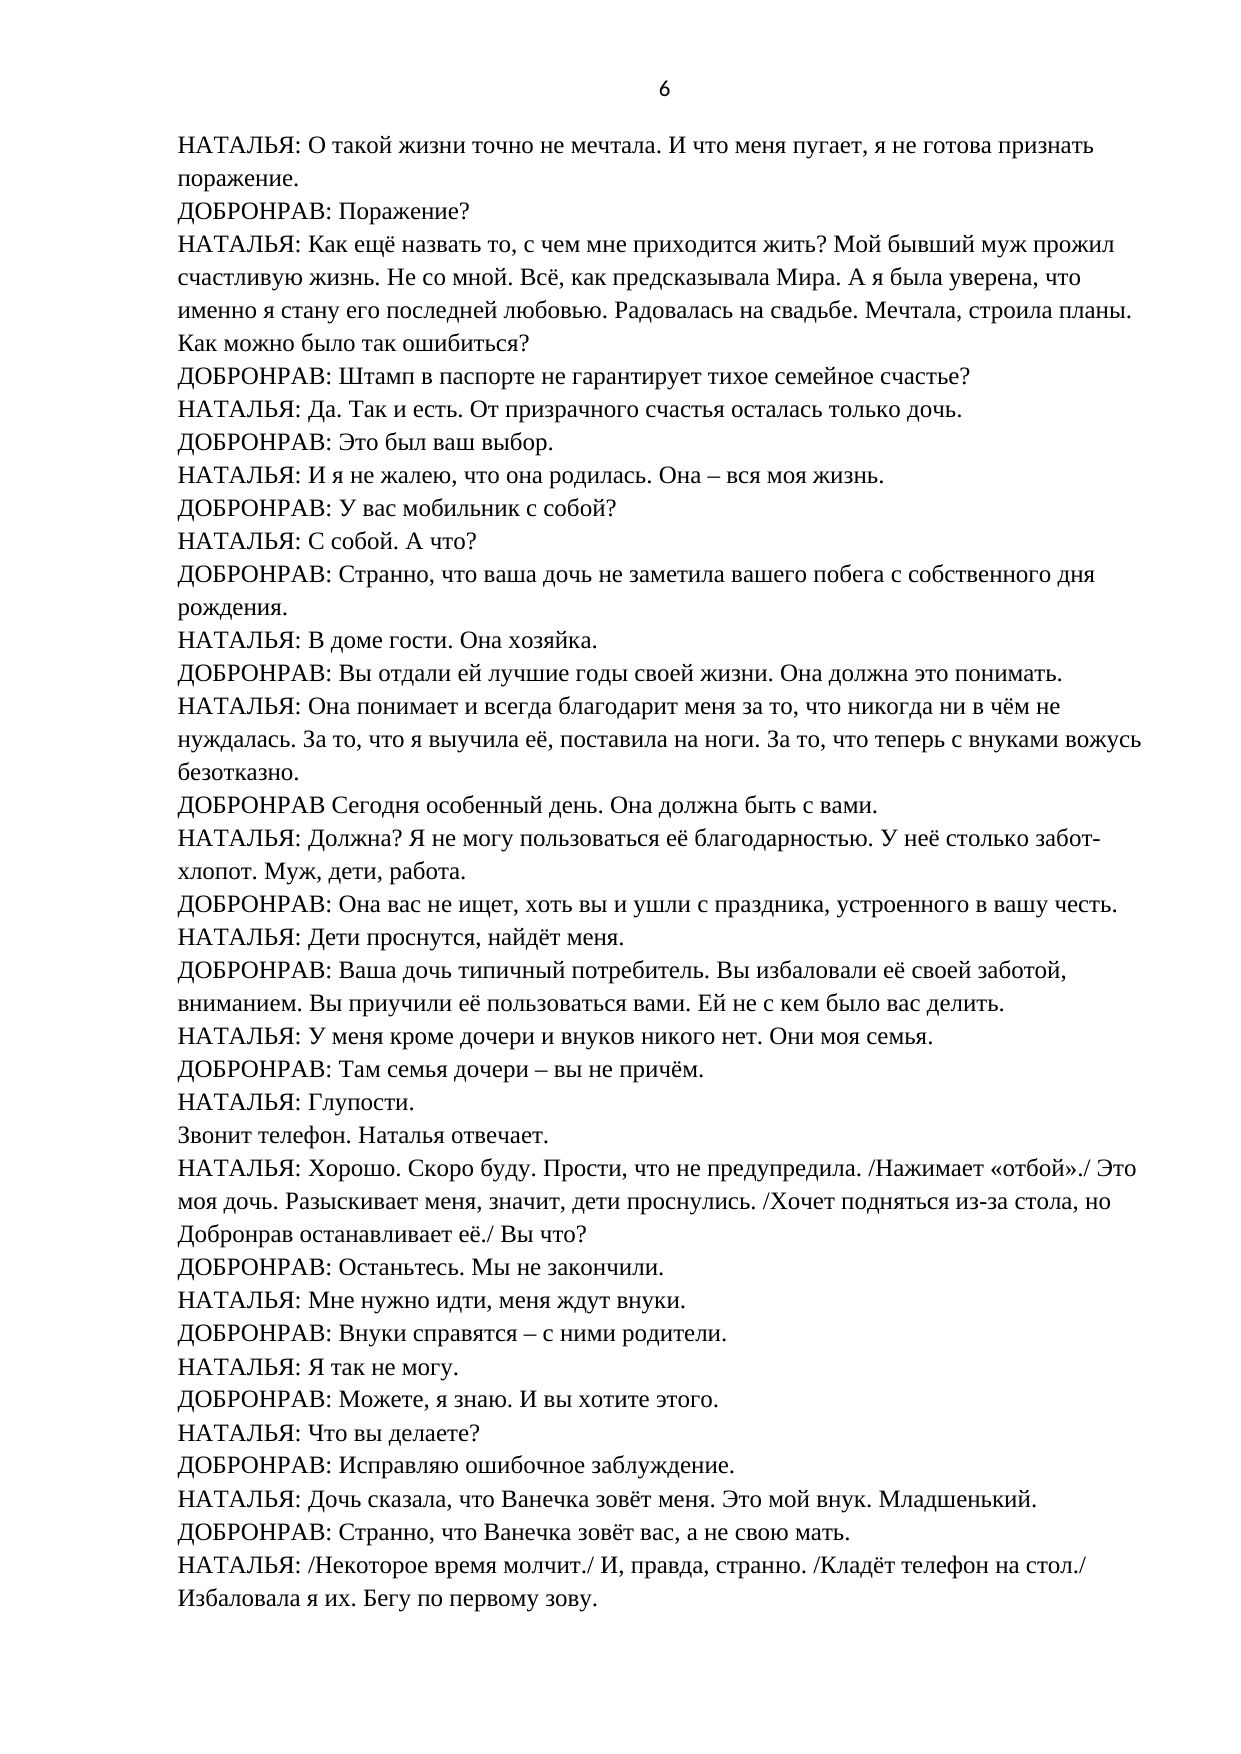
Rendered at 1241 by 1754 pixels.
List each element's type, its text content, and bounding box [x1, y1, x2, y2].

text НАТАЛЬЯ: У меня кроме дочери и внуков никого нет. Они моя семья. [177, 1021, 1152, 1050]
text ДОБРОНРАВ: Это был ваш выбор. [177, 427, 1152, 456]
text НАТАЛЬЯ: С собой. А что? [177, 526, 1152, 555]
text НАТАЛЬЯ: В доме гости. Она хозяйка. [177, 625, 1152, 654]
text ДОБРОНРАВ: Она вас не ищет, хоть вы и ушли с праздника, устроенного в вашу честь. [177, 889, 1152, 918]
text ДОБРОНРАВ: У вас мобильник с собой? [177, 493, 1152, 522]
text ДОБРОНРАВ Сегодня особенный день. Она должна быть с вами. [177, 790, 1152, 819]
text НАТАЛЬЯ: /Некоторое время молчит./ И, правда, странно. /Кладёт телефон на стол./ Избаловала я их. Бегу по первому зову. [177, 1550, 1152, 1611]
text ДОБРОНРАВ: Исправляю ошибочное заблуждение. [177, 1451, 1152, 1479]
text ДОБРОНРАВ: Останьтесь. Мы не закончили. [177, 1252, 1152, 1281]
text НАТАЛЬЯ: Дочь сказала, что Ванечка зовёт меня. Это мой внук. Младшенький. [177, 1484, 1152, 1512]
text ДОБРОНРАВ: Странно, что ваша дочь не заметила вашего побега с собственного дня рождения. [177, 559, 1152, 621]
text ДОБРОНРАВ: Штамп в паспорте не гарантирует тихое семейное счастье? [177, 361, 1152, 390]
text НАТАЛЬЯ: Что вы делаете? [177, 1418, 1152, 1446]
text ДОБРОНРАВ: Там семья дочери – вы не причём. [177, 1054, 1152, 1083]
text ДОБРОНРАВ: Можете, я знаю. И вы хотите этого. [177, 1384, 1152, 1413]
text НАТАЛЬЯ: И я не жалею, что она родилась. Она – вся моя жизнь. [177, 460, 1152, 489]
text ДОБРОНРАВ: Вы отдали ей лучшие годы своей жизни. Она должна это понимать. [177, 658, 1152, 687]
text НАТАЛЬЯ: Глупости. [177, 1087, 1152, 1116]
text Звонит телефон. Наталья отвечает. [177, 1120, 1152, 1149]
text ДОБРОНРАВ: Внуки справятся – с ними родители. [177, 1318, 1152, 1347]
text ДОБРОНРАВ: Ваша дочь типичный потребитель. Вы избаловали её своей заботой, вниманием. Вы приучили её пользоваться вами. Ей не с кем было вас делить. [177, 955, 1152, 1017]
text ДОБРОНРАВ: Поражение? [177, 196, 1152, 224]
text ДОБРОНРАВ: Странно, что Ванечка зовёт вас, а не свою мать. [177, 1517, 1152, 1545]
text НАТАЛЬЯ: Да. Так и есть. От призрачного счастья осталась только дочь. [177, 394, 1152, 423]
text НАТАЛЬЯ: Она понимает и всегда благодарит меня за то, что никогда ни в чём не нуждалась. За то, что я выучила её, поставила на ноги. За то, что теперь с внуками вожусь безотказно. [177, 691, 1152, 786]
text НАТАЛЬЯ: Я так не могу. [177, 1352, 1152, 1380]
text НАТАЛЬЯ: Мне нужно идти, меня ждут внуки. [177, 1286, 1152, 1314]
text НАТАЛЬЯ: Хорошо. Скоро буду. Прости, что не предупредила. /Нажимает «отбой»./ Это моя дочь. Разыскивает меня, значит, дети проснулись. /Хочет подняться из-за стола, но Добронрав останавливает её./ Вы что? [177, 1153, 1152, 1248]
text НАТАЛЬЯ: Должна? Я не могу пользоваться её благодарностью. У неё столько забот-хлопот. Муж, дети, работа. [177, 823, 1152, 885]
text НАТАЛЬЯ: Дети проснутся, найдёт меня. [177, 922, 1152, 951]
text НАТАЛЬЯ: Как ещё назвать то, с чем мне приходится жить? Мой бывший муж прожил счастливую жизнь. Не со мной. Всё, как предсказывала Мира. А я была уверена, что именно я стану его последней любовью. Радовалась на свадьбе. Мечтала, строила планы. Как можно было так ошибиться? [177, 229, 1152, 357]
text НАТАЛЬЯ: О такой жизни точно не мечтала. И что меня пугает, я не готова признать поражение. [177, 130, 1152, 192]
